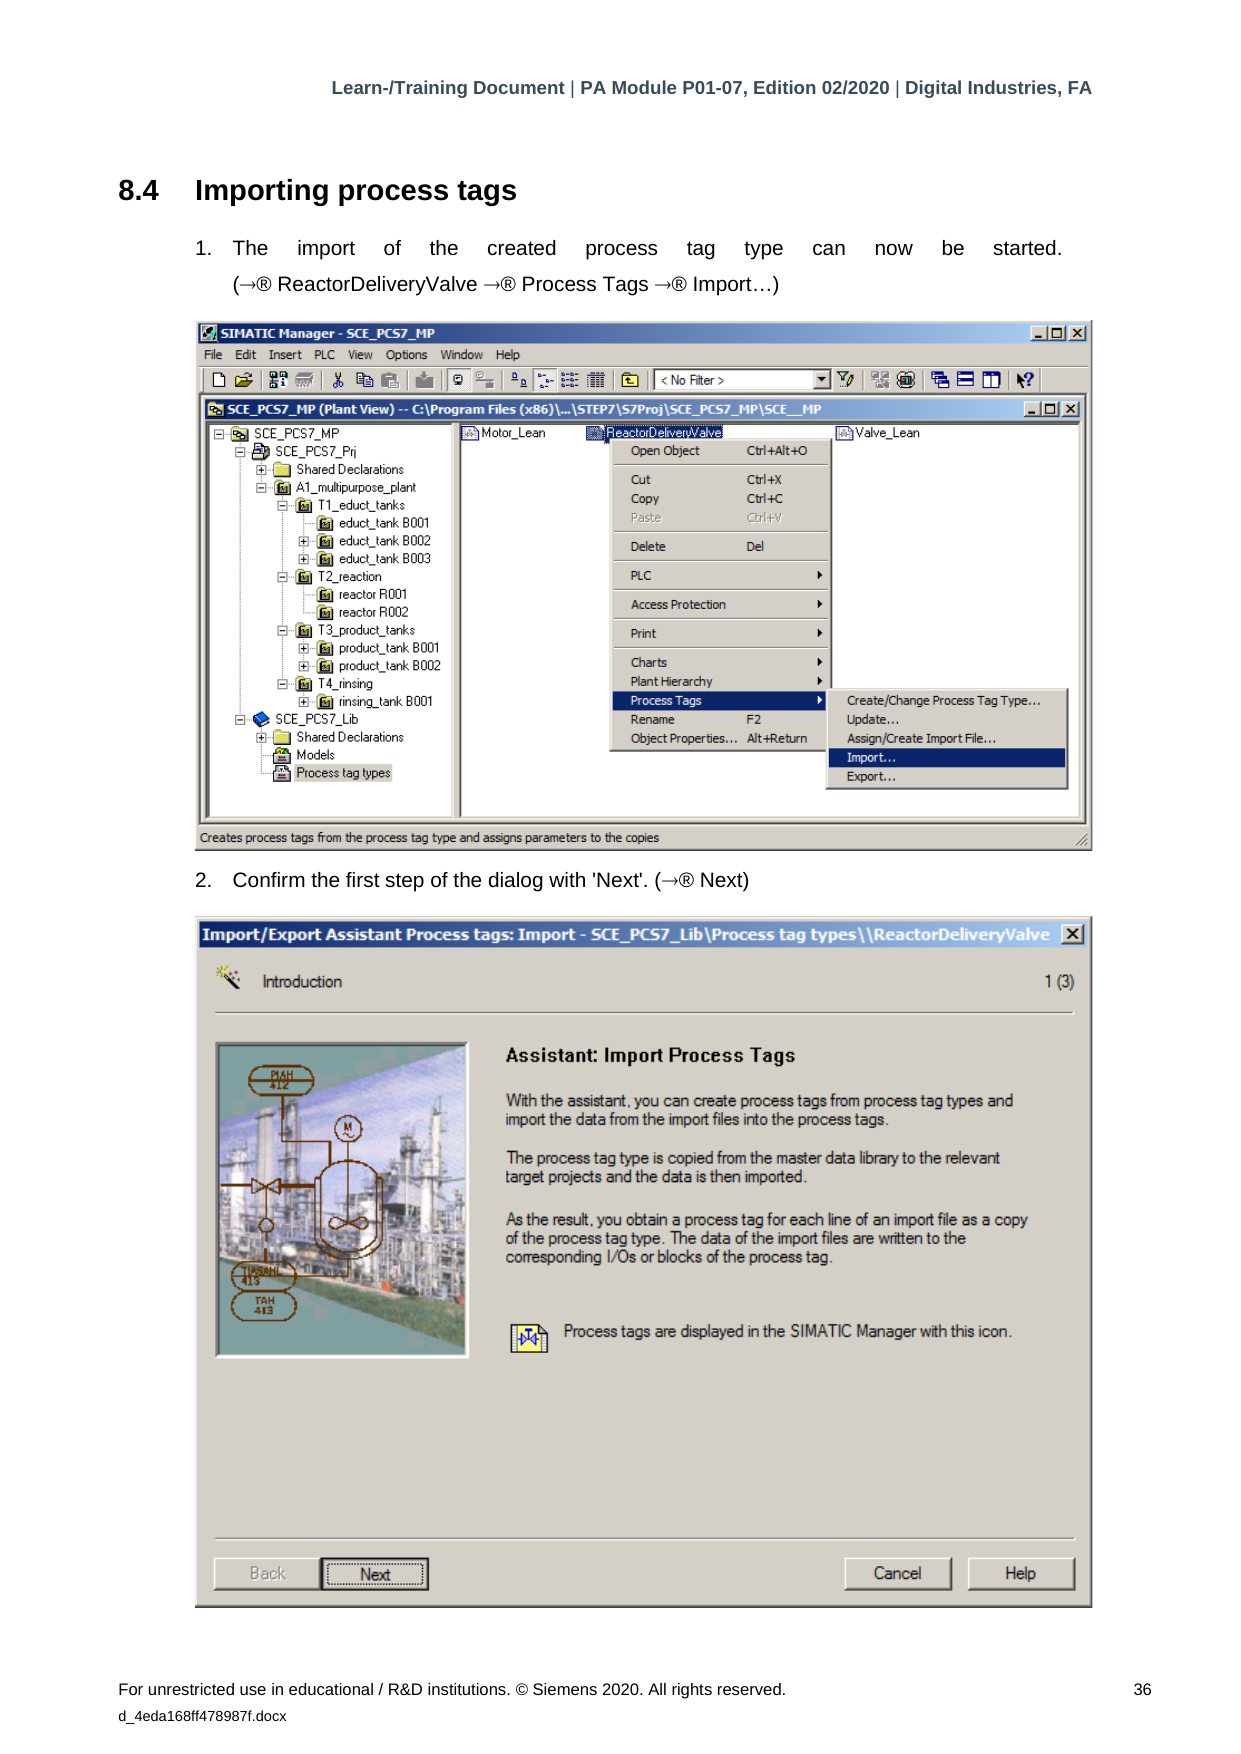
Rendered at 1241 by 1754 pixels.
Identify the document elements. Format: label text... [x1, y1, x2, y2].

picture [194, 320, 1093, 851]
text Confirm the first step of the dialog with 'Next'. (® Next) [195, 868, 1092, 892]
list The import of the created process tag type can now be started. (® ReactorDeliveryValve ® Process Tags ® Import…) [195, 236, 1092, 296]
subtitle Importing process tags [118, 173, 1092, 206]
picture [194, 916, 1093, 1608]
